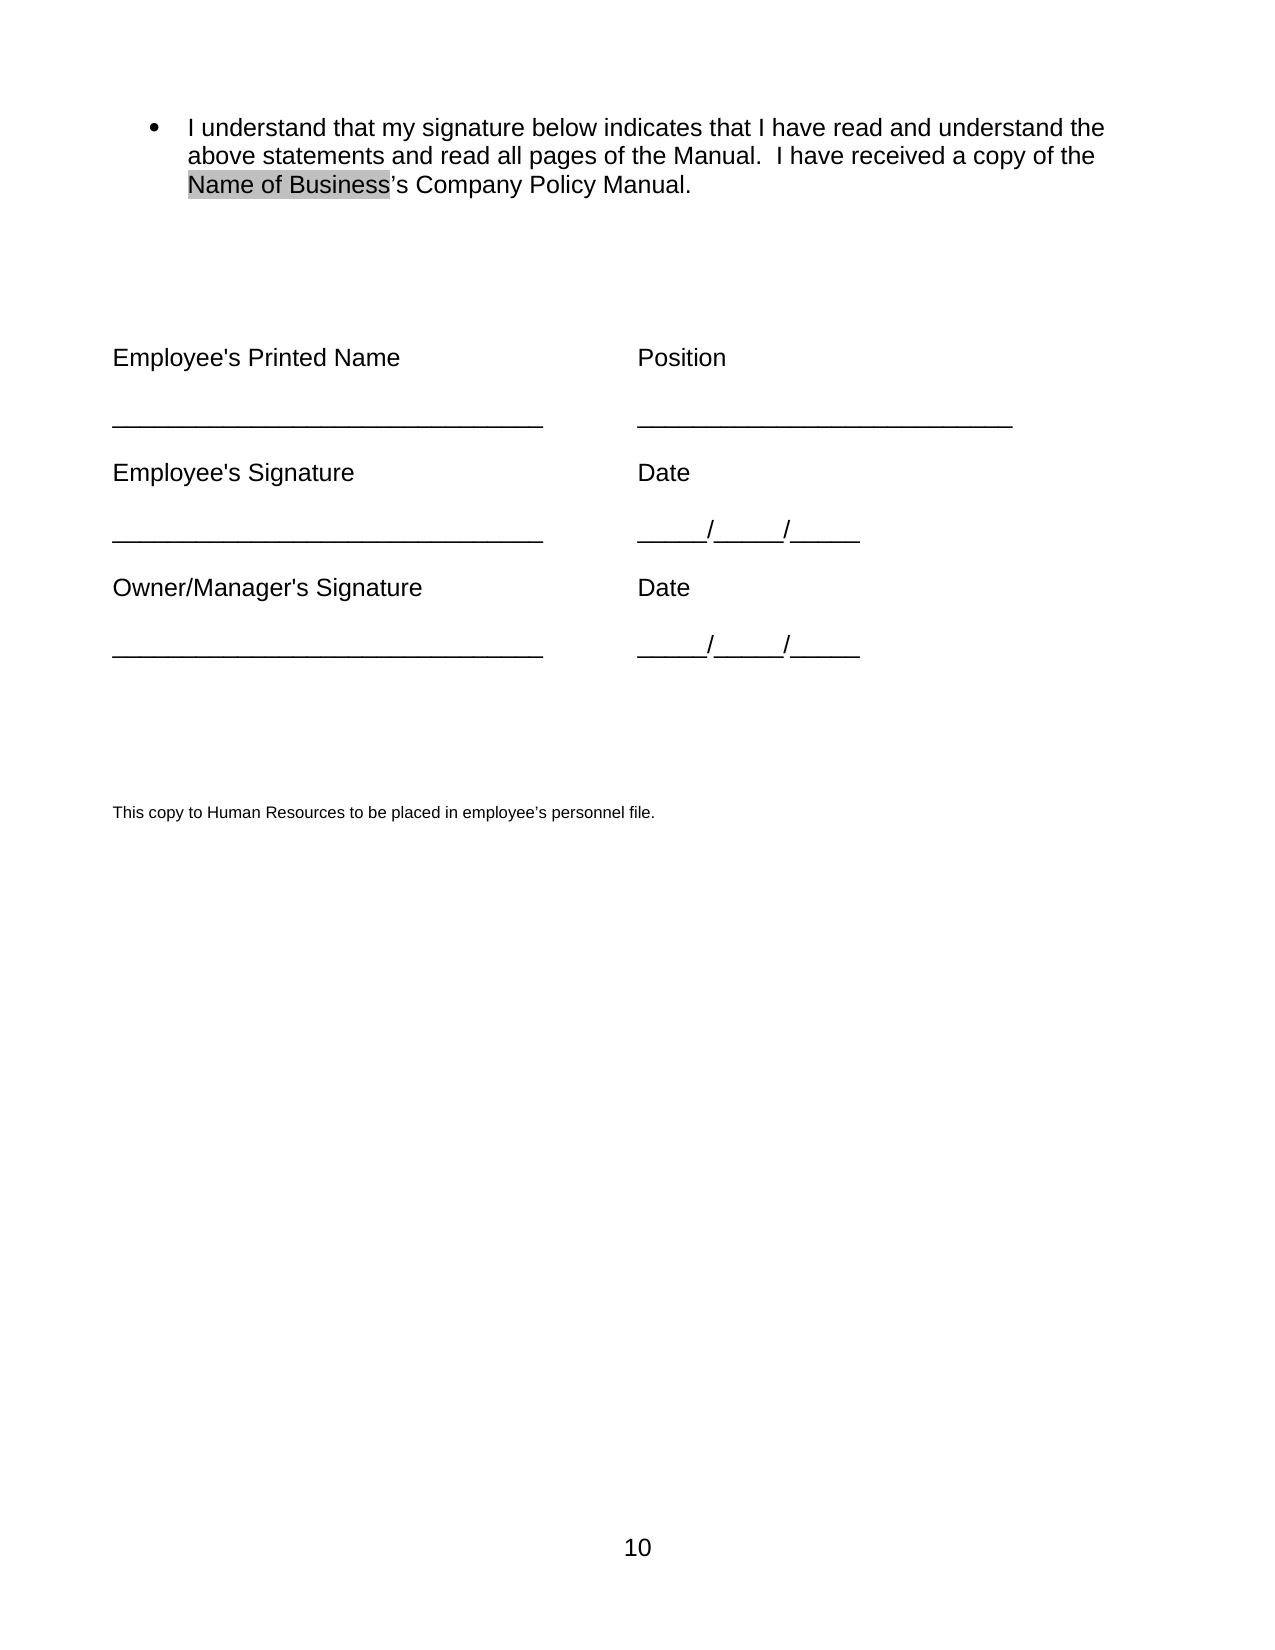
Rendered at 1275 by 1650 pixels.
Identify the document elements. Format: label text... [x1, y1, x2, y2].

list I understand that my signature below indicates that I have read and understand the above statements and read all pages of the Manual. I have received a copy of the Name of Business’s Company Policy Manual. [150, 112, 1162, 199]
text _______________________________ _____/_____/_____ [112, 630, 1162, 659]
text This copy to Human Resources to be placed in employee’s personnel file. [112, 803, 1162, 822]
text Employee's Signature Date [112, 458, 1162, 486]
text _______________________________ _____/_____/_____ [112, 515, 1162, 544]
text Owner/Manager's Signature Date [112, 573, 1162, 601]
text _______________________________ ___________________________ [112, 400, 1162, 429]
text Employee's Printed Name Position [112, 343, 1162, 371]
